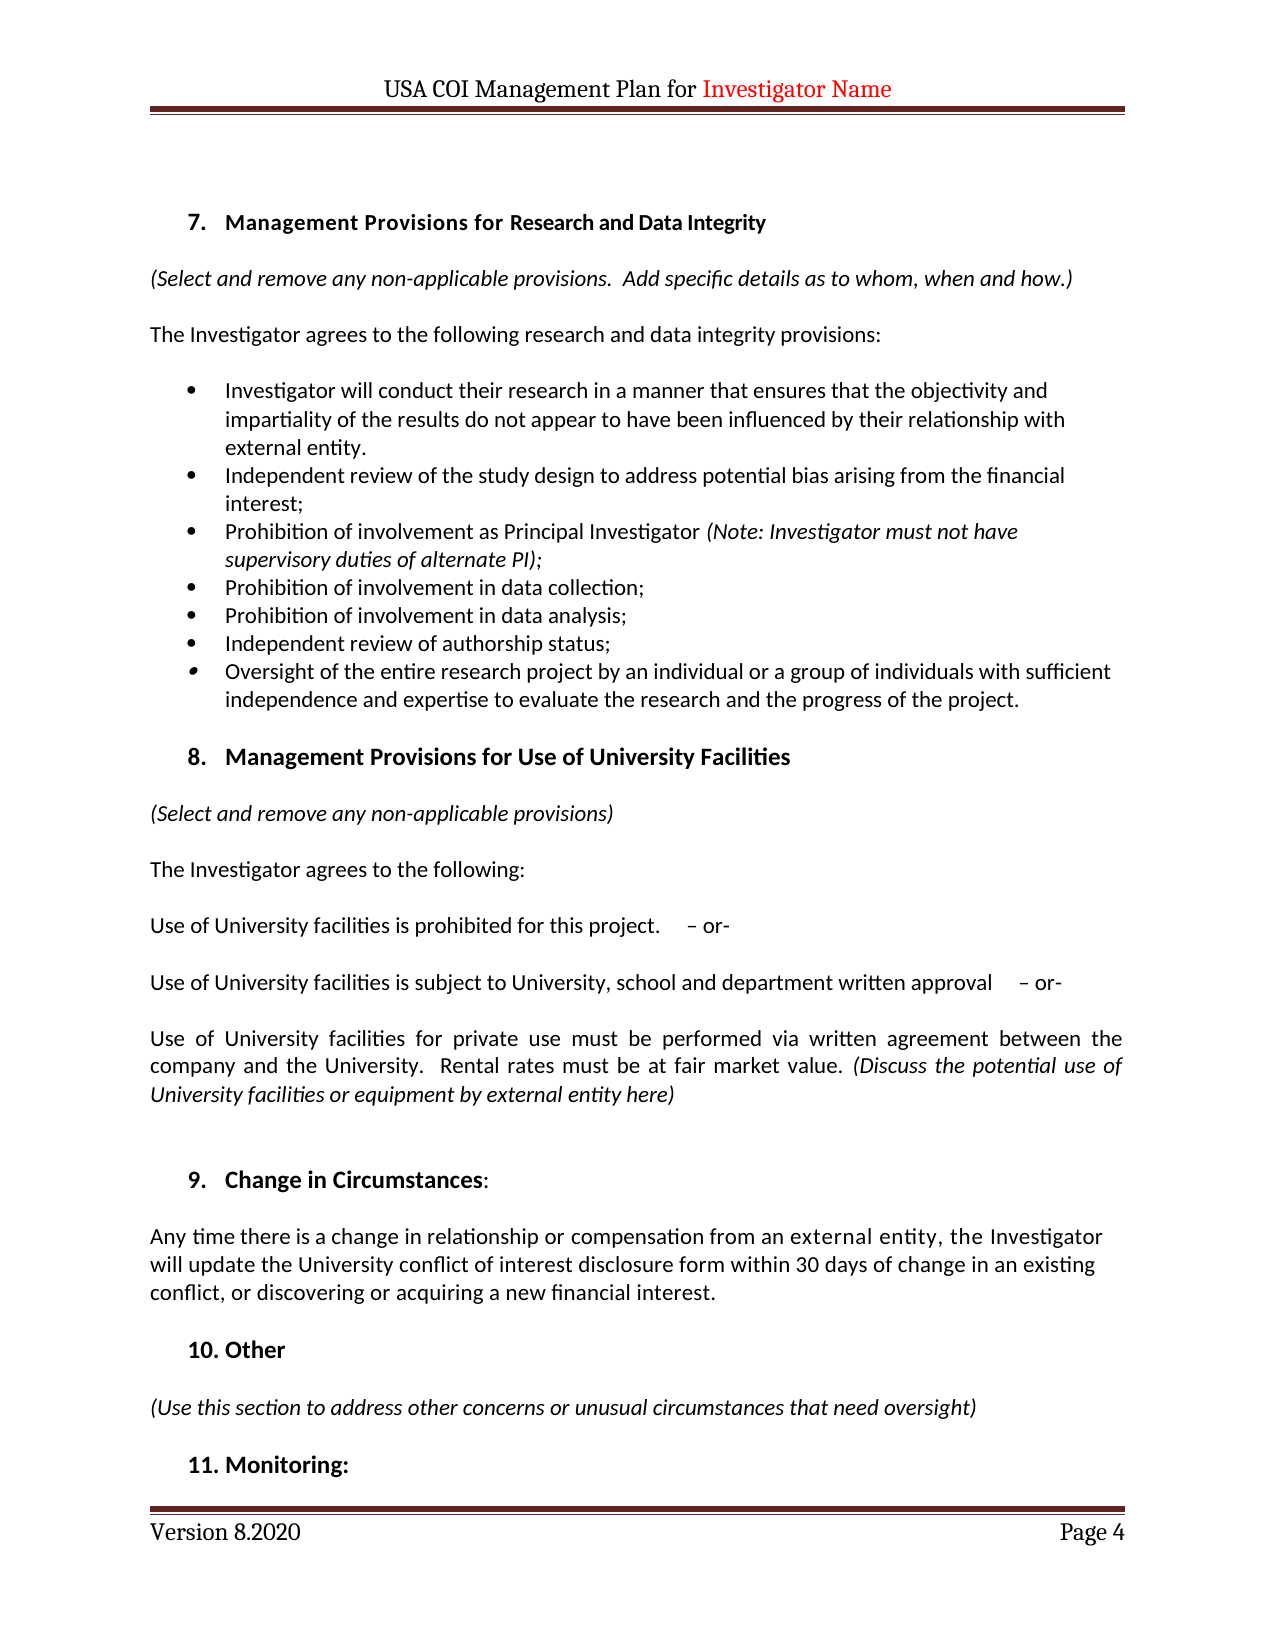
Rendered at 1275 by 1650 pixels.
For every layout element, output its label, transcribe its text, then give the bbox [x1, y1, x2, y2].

list Prohibition of involvement as Principal Investigator (Note: Investigator must not have supervisory duties of alternate PI); [187, 517, 1125, 573]
text The Investigator agrees to the following research and data integrity provisions: [150, 321, 1125, 349]
list Investigator will conduct their research in a manner that ensures that the objectivity and impartiality of the results do not appear to have been influenced by their relationship with external entity. [187, 377, 1125, 461]
text The Investigator agrees to the following: [150, 856, 1125, 883]
list Prohibition of involvement in data collection; [187, 573, 1125, 601]
text Use of University facilities is prohibited for this project. – or- [150, 912, 1125, 939]
list Management Provisions for Use of University Facilities [187, 741, 1125, 771]
list Monitoring: [187, 1449, 1125, 1479]
list Change in Circumstances: [187, 1164, 1119, 1194]
text Any time there is a change in relationship or compensation from an external entity, the Investigator will update the University conflict of interest disclosure form within 30 days of change in an existing conflict, or discovering or acquiring a new financial interest. [150, 1222, 1119, 1306]
text Use of University facilities is subject to University, school and department written approval – or- [150, 968, 1125, 996]
list Independent review of the study design to address potential bias arising from the financial interest; [187, 461, 1125, 517]
list Oversight of the entire research project by an individual or a group of individuals with sufficient independence and expertise to evaluate the research and the progress of the project. [187, 657, 1125, 713]
list Management Provisions for Research and Data Integrity [187, 206, 1125, 237]
list Prohibition of involvement in data analysis; [187, 601, 1125, 629]
list Independent review of authorship status; [187, 629, 1125, 657]
text (Select and remove any non-applicable provisions. Add specific details as to whom, when and how.) [150, 264, 1125, 293]
list Other [187, 1334, 1125, 1365]
text Use of University facilities for private use must be performed via written agreement between the company and the University. Rental rates must be at fair market value. (Discuss the potential use of University facilities or equipment by external entity here) [150, 1024, 1125, 1108]
text (Select and remove any non-applicable provisions) [150, 799, 1125, 827]
text (Use this section to address other concerns or unusual circumstances that need oversight) [150, 1393, 1125, 1421]
